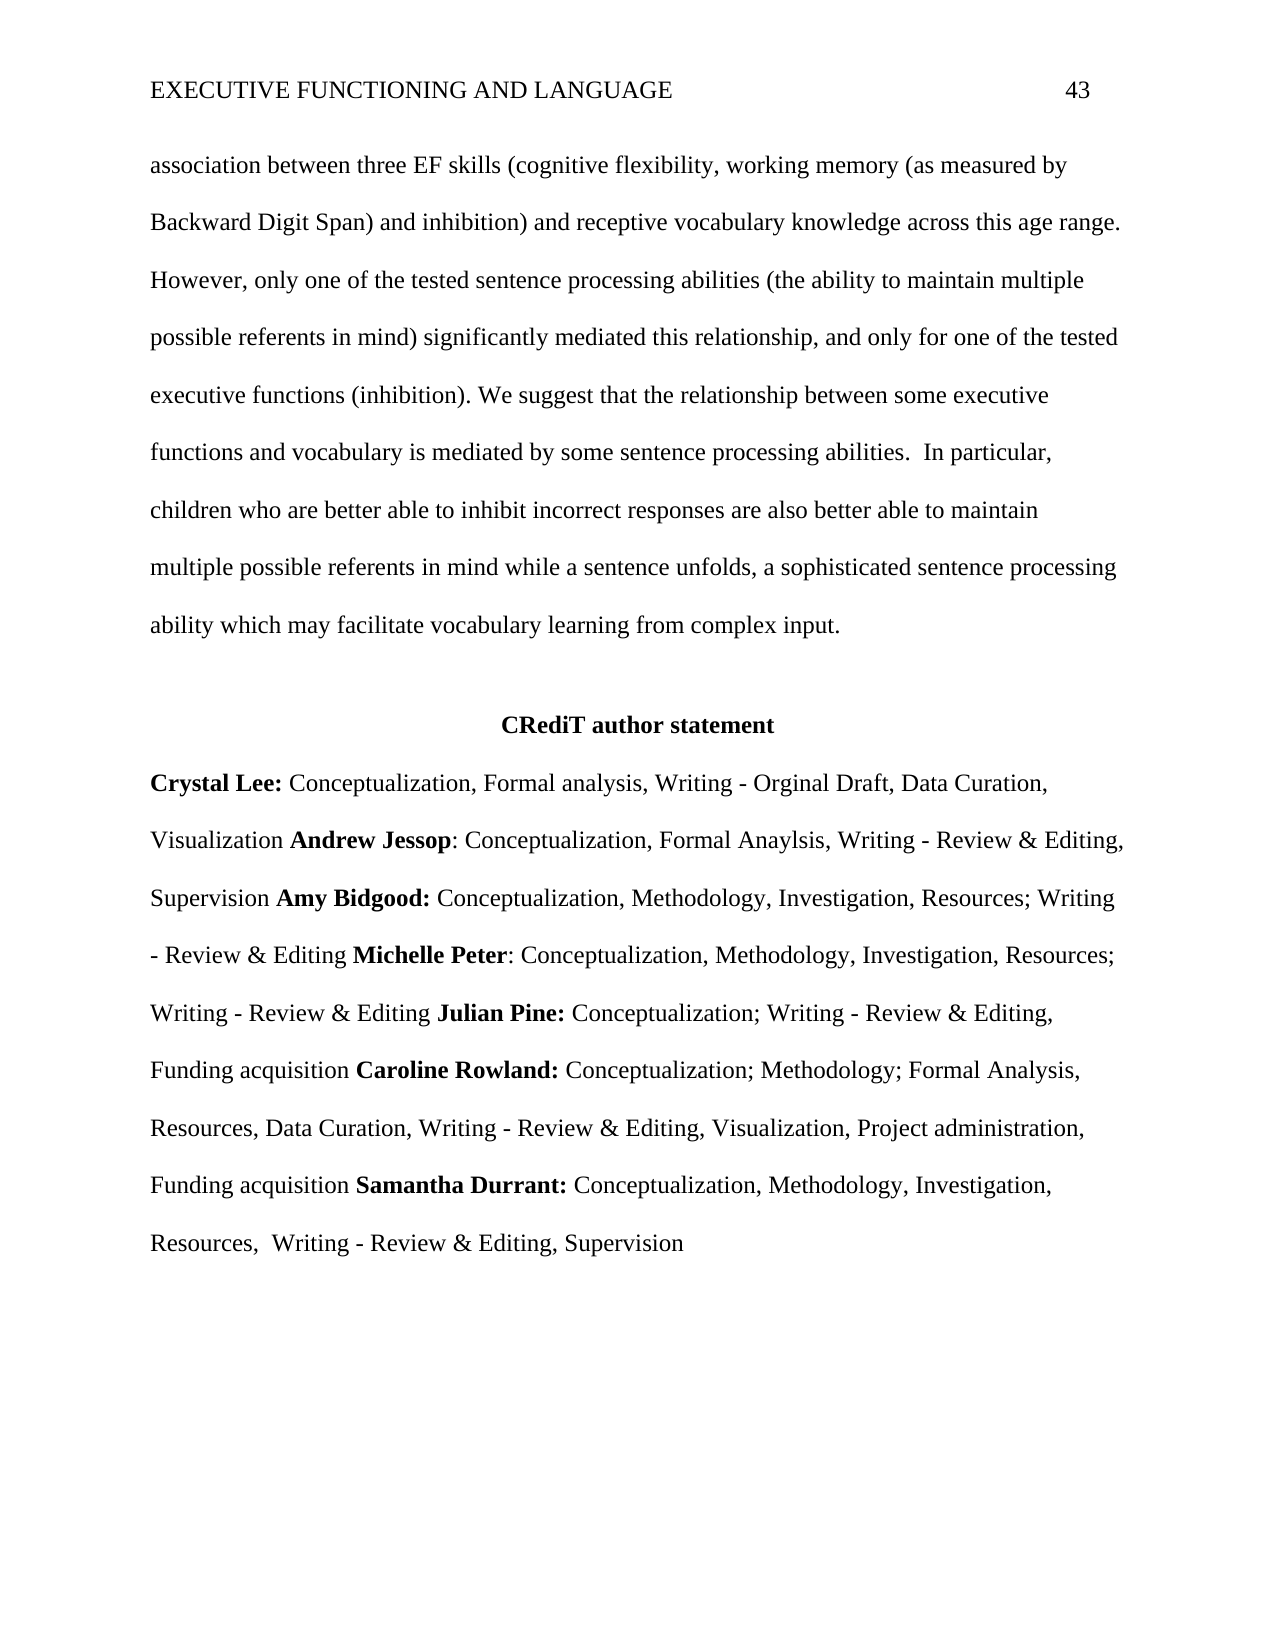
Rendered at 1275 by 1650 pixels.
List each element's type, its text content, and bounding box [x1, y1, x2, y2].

text CRediT author statement [150, 711, 1125, 739]
text Crystal Lee: Conceptualization, Formal analysis, Writing - Orginal Draft, Data Curation, Visualization Andrew Jessop: Conceptualization, Formal Anaylsis, Writing - Review & Editing, Supervision Amy Bidgood: Conceptualization, Methodology, Investigation, Resources; Writing - Review & Editing Michelle Peter: Conceptualization, Methodology, Investigation, Resources; Writing - Review & Editing Julian Pine: Conceptualization; Writing - Review & Editing, Funding acquisition Caroline Rowland: Conceptualization; Methodology; Formal Analysis, Resources, Data Curation, Writing - Review & Editing, Visualization, Project administration, Funding acquisition Samantha Durrant: Conceptualization, Methodology, Investigation, Resources, Writing - Review & Editing, Supervision [150, 768, 1125, 1257]
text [150, 150, 1125, 639]
